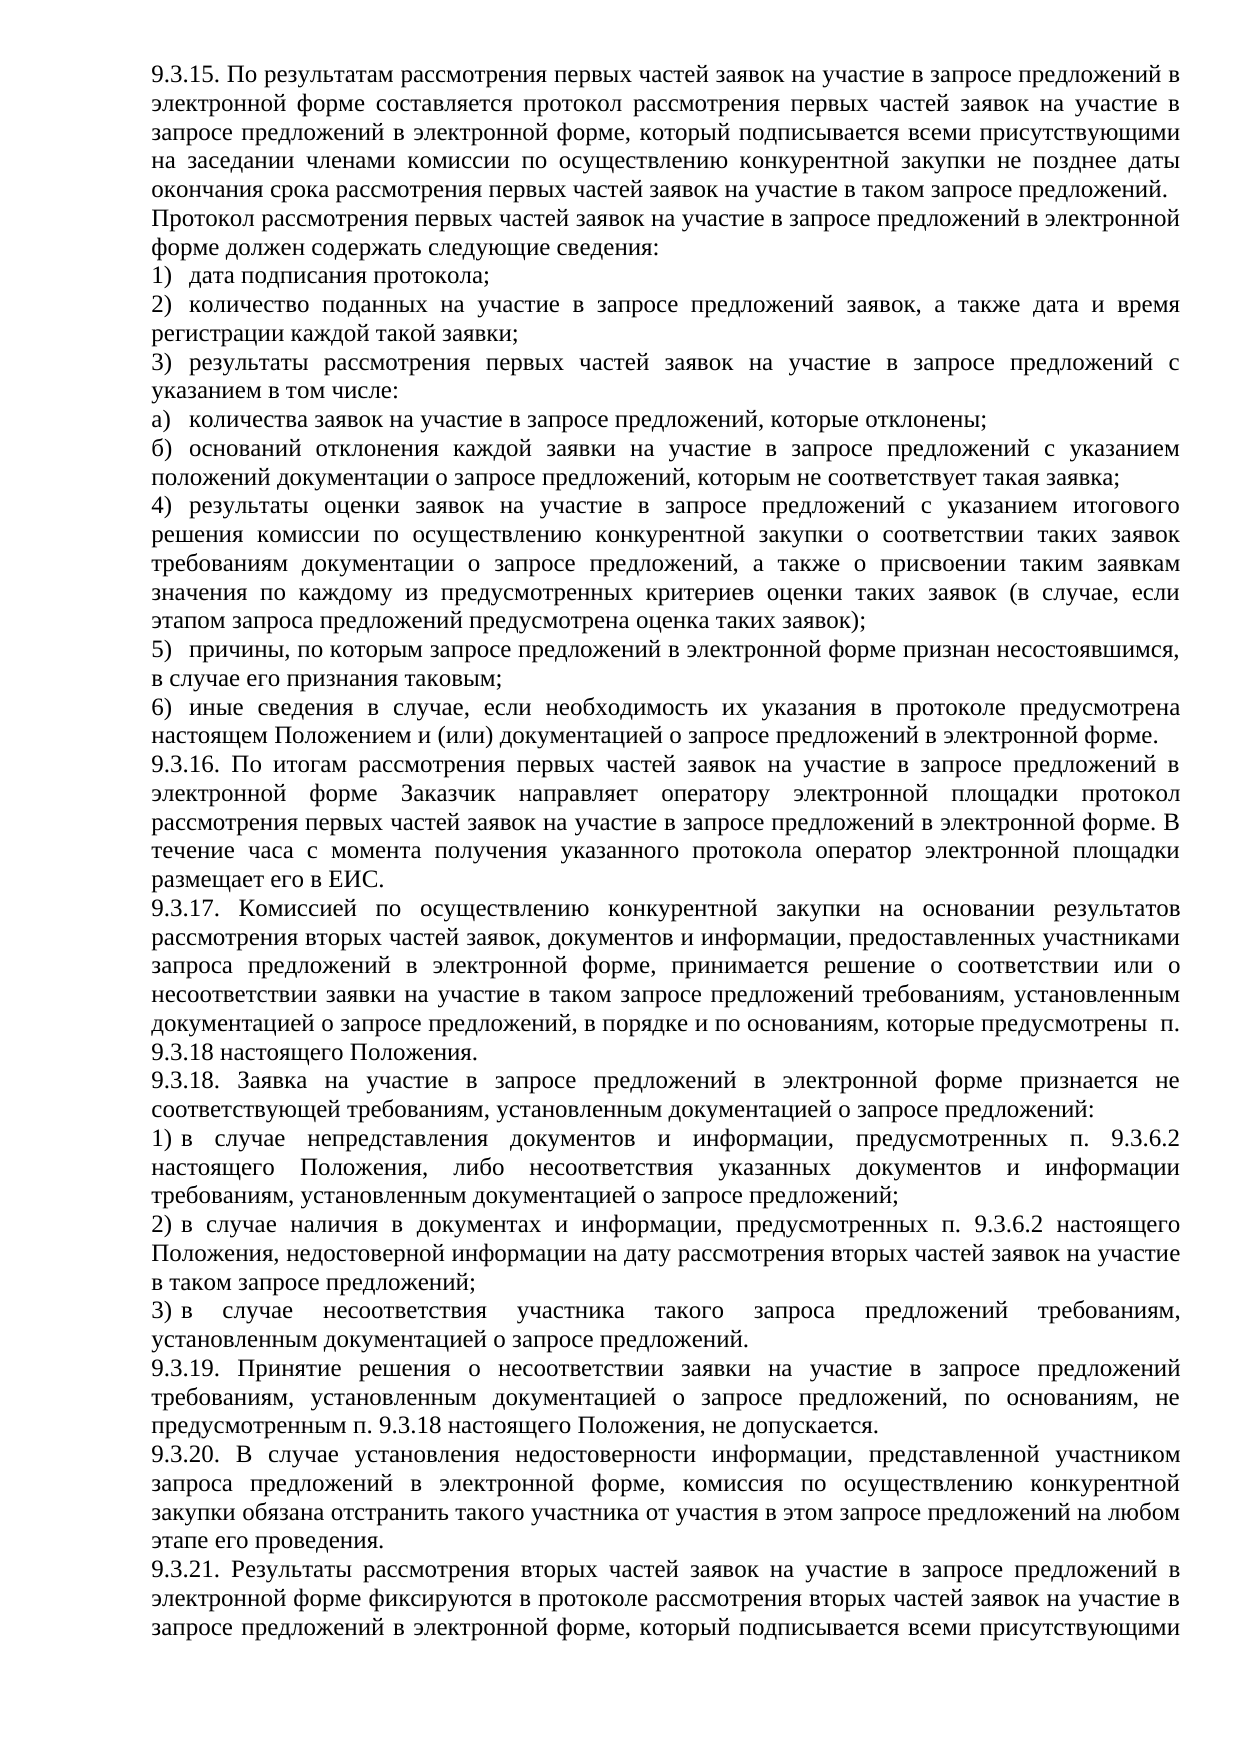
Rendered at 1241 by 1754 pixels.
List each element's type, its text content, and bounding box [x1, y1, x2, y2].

text 9.3.16. По итогам рассмотрения первых частей заявок на участие в запросе предложений в электронной форме Заказчик направляет оператору электронной площадки протокол рассмотрения первых частей заявок на участие в запросе предложений в электронной форме. В течение часа с момента получения указанного протокола оператор электронной площадки размещает его в ЕИС. [151, 749, 1181, 893]
text 9.3.15. По результатам рассмотрения первых частей заявок на участие в запросе предложений в электронной форме составляется протокол рассмотрения первых частей заявок на участие в запросе предложений в электронной форме, который подписывается всеми присутствующими на заседании членами комиссии по осуществлению конкурентной закупки не позднее даты окончания срока рассмотрения первых частей заявок на участие в таком запросе предложений. [151, 59, 1181, 203]
list оснований отклонения каждой заявки на участие в запросе предложений с указанием положений документации о запросе предложений, которым не соответствует такая заявка; [151, 433, 1181, 490]
list количества заявок на участие в запросе предложений, которые отклонены; [151, 404, 1181, 433]
text 9.3.17. Комиссией по осуществлению конкурентной закупки на основании результатов рассмотрения вторых частей заявок, документов и информации, предоставленных участниками запроса предложений в электронной форме, принимается решение о соответствии или о несоответствии заявки на участие в таком запросе предложений требованиям, установленным документацией о запросе предложений, в порядке и по основаниям, которые предусмотрены п. 9.3.18 настоящего Положения. [151, 893, 1181, 1065]
text Протокол рассмотрения первых частей заявок на участие в запросе предложений в электронной форме должен содержать следующие сведения: [151, 203, 1181, 260]
text 9.3.20. В случае установления недостоверности информации, представленной участником запроса предложений в электронной форме, комиссия по осуществлению конкурентной закупки обязана отстранить такого участника от участия в этом запросе предложений на любом этапе его проведения. [151, 1439, 1181, 1554]
list иные сведения в случае, если необходимость их указания в протоколе предусмотрена настоящем Положением и (или) документацией о запросе предложений в электронной форме. [151, 692, 1181, 749]
list результаты рассмотрения первых частей заявок на участие в запросе предложений с указанием в том числе: [151, 347, 1181, 404]
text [151, 1554, 1181, 1640]
list причины, по которым запросе предложений в электронной форме признан несостоявшимся, в случае его признания таковым; [151, 634, 1181, 692]
text 9.3.18. Заявка на участие в запросе предложений в электронной форме признается не соответствующей требованиям, установленным документацией о запросе предложений: [151, 1065, 1181, 1123]
list в случае непредставления документов и информации, предусмотренных п. 9.3.6.2 настоящего Положения, либо несоответствия указанных документов и информации требованиям, установленным документацией о запросе предложений; [151, 1123, 1181, 1209]
text 9.3.19. Принятие решения о несоответствии заявки на участие в запросе предложений требованиям, установленным документацией о запросе предложений, по основаниям, не предусмотренным п. 9.3.18 настоящего Положения, не допускается. [151, 1353, 1181, 1439]
list в случае наличия в документах и информации, предусмотренных п. 9.3.6.2 настоящего Положения, недостоверной информации на дату рассмотрения вторых частей заявок на участие в таком запросе предложений; [151, 1209, 1181, 1295]
list количество поданных на участие в запросе предложений заявок, а также дата и время регистрации каждой такой заявки; [151, 289, 1181, 347]
list результаты оценки заявок на участие в запросе предложений с указанием итогового решения комиссии по осуществлению конкурентной закупки о соответствии таких заявок требованиям документации о запросе предложений, а также о присвоении таким заявкам значения по каждому из предусмотренных критериев оценки таких заявок (в случае, если этапом запроса предложений предусмотрена оценка таких заявок); [151, 490, 1181, 634]
list дата подписания протокола; [151, 260, 1181, 289]
list в случае несоответствия участника такого запроса предложений требованиям, установленным документацией о запросе предложений. [151, 1295, 1181, 1353]
